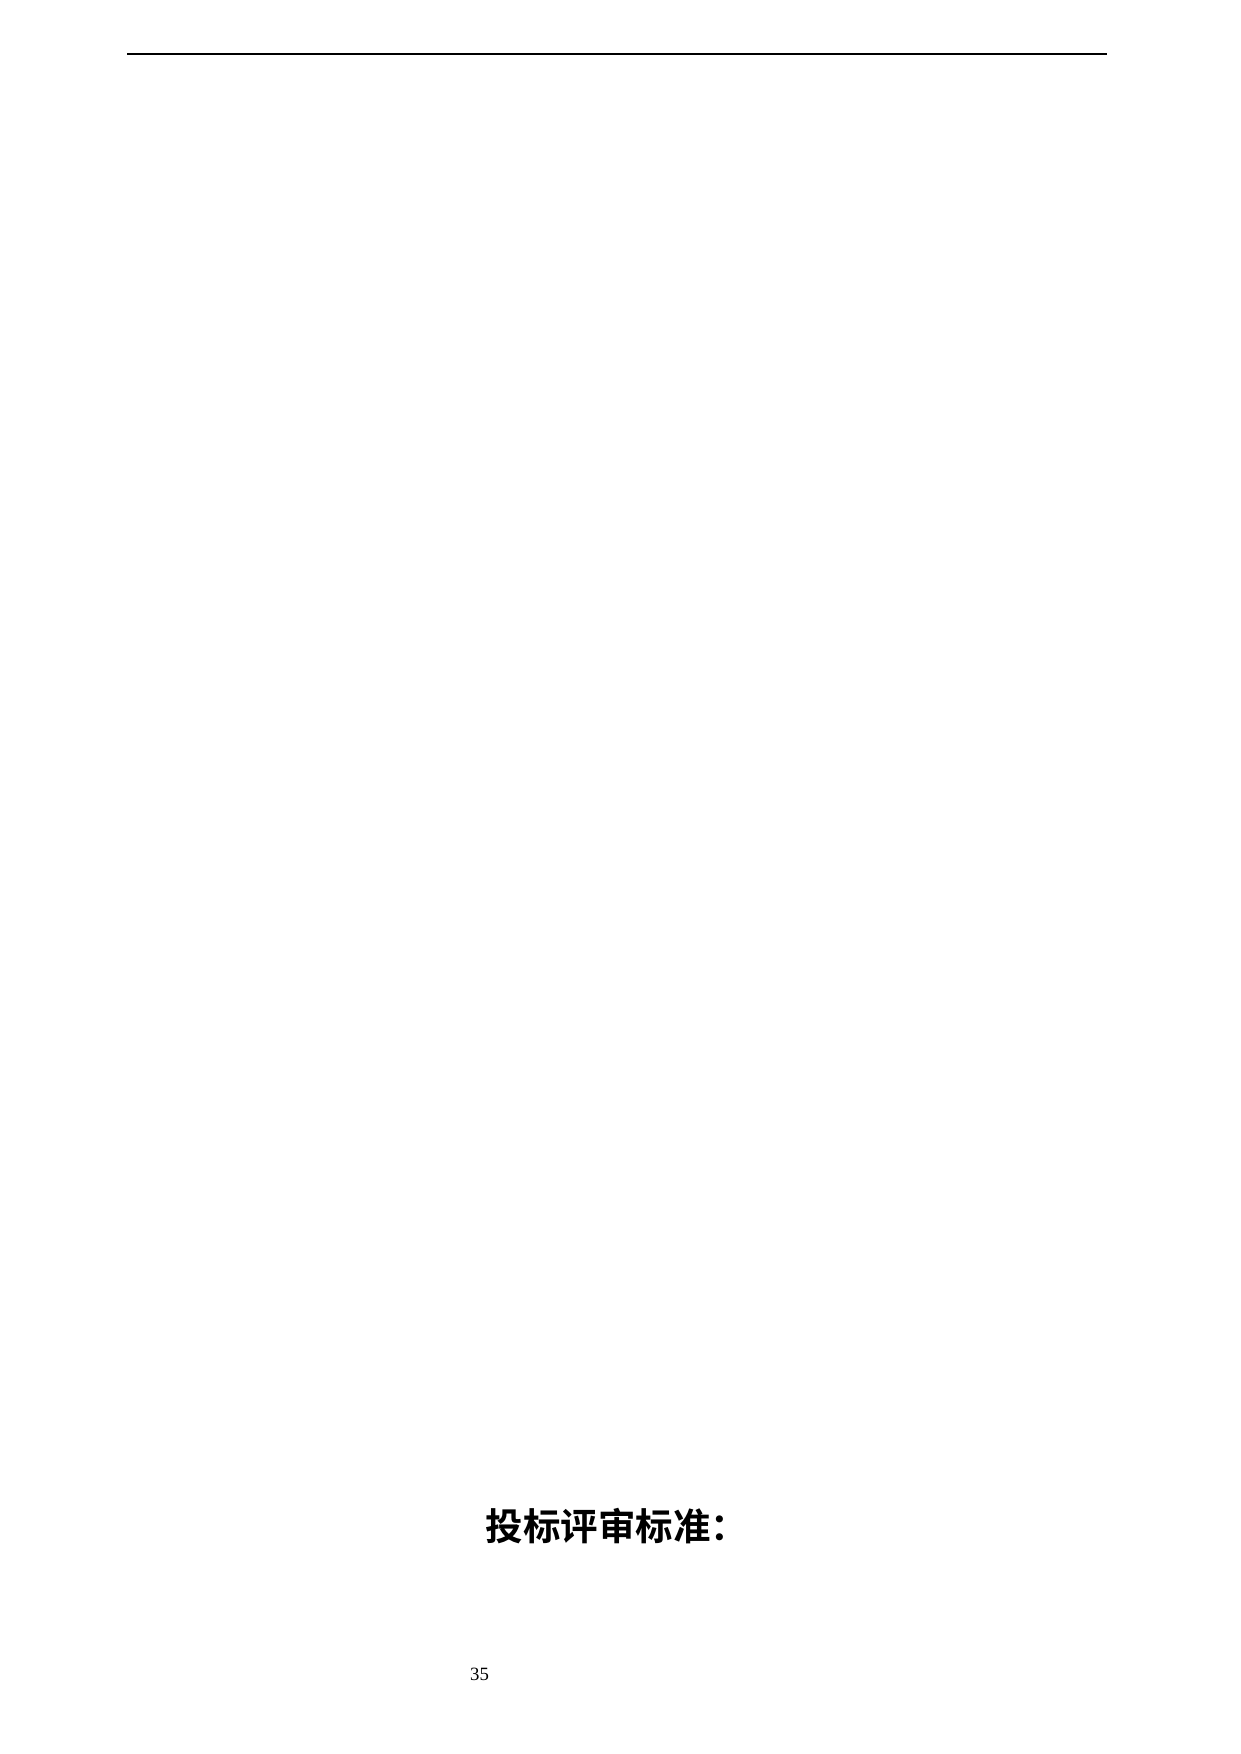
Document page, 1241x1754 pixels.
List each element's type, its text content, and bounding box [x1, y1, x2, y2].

text 投标评审标准： [127, 1491, 1107, 1556]
